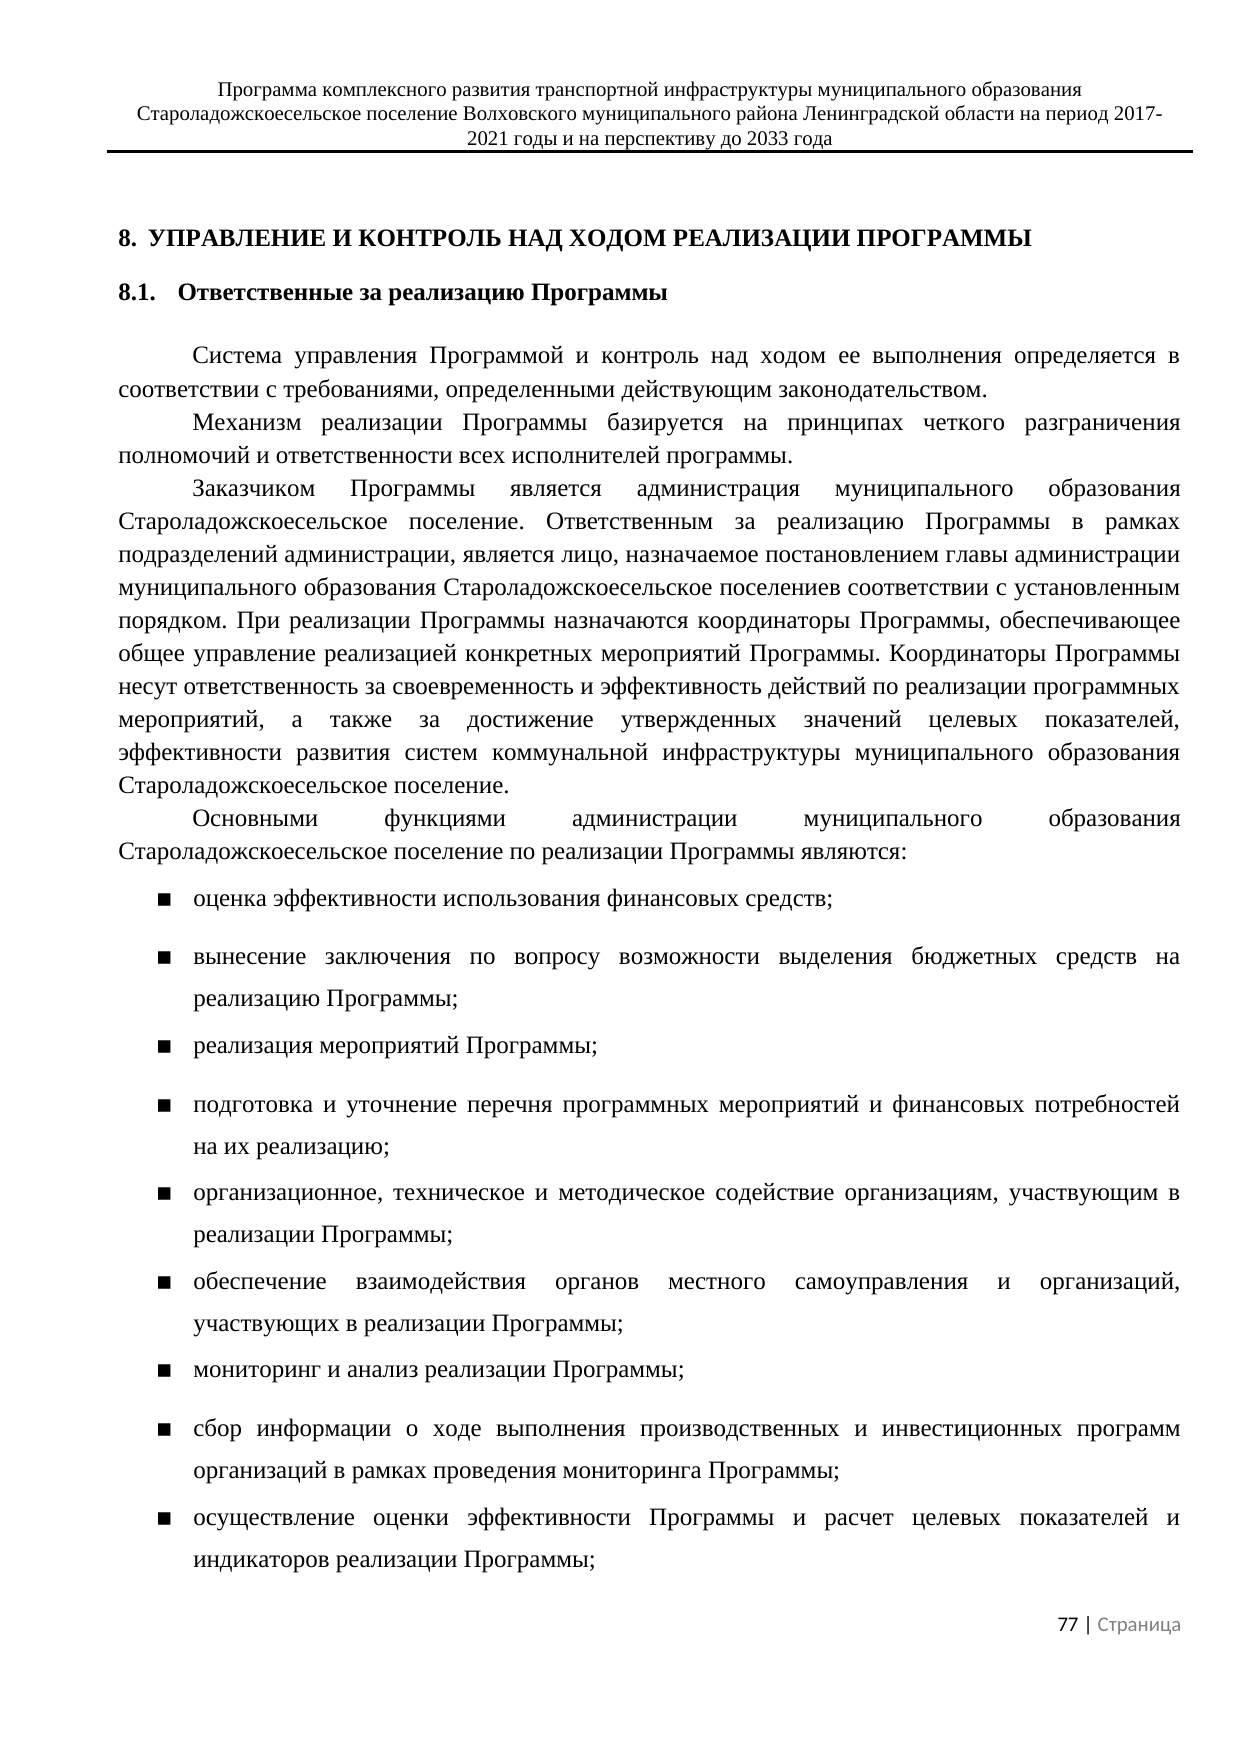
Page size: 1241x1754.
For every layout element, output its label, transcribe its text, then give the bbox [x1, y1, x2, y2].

text Основными функциями администрации муниципального образования Староладожскоесельское поселение по реализации Программы являются: [118, 803, 1181, 865]
text Механизм реализации Программы базируется на принципах четкого разграничения полномочий и ответственности всех исполнителей программы. [118, 407, 1181, 468]
list оценка эффективности использования финансовых средств; [156, 869, 1181, 920]
list подготовка и уточнение перечня программных мероприятий и финансовых потребностей на их реализацию; [156, 1075, 1181, 1159]
list Ответственные за реализацию Программы [118, 277, 1181, 308]
text Система управления Программой и контроль над ходом ее выполнения определяется в соответствии с требованиями, определенными действующим законодательством. [118, 341, 1181, 402]
list организационное, техническое и методическое содействие организациям, участвующим в реализации Программы; [156, 1164, 1181, 1248]
list обеспечение взаимодействия органов местного самоуправления и организаций, участвующих в реализации Программы; [156, 1252, 1181, 1337]
text Заказчиком Программы является администрация муниципального образования Староладожскоесельское поселение. Ответственным за реализацию Программы в рамках подразделений администрации, является лицо, назначаемое постановлением главы администрации муниципального образования Староладожскоесельское поселениев соответствии с установленным порядком. При реализации Программы назначаются координаторы Программы, обеспечивающее общее управление реализацией конкретных мероприятий Программы. Координаторы Программы несут ответственность за своевременность и эффективность действий по реализации программных мероприятий, а также за достижение утвержденных значений целевых показателей, эффективности развития систем коммунальной инфраструктуры муниципального образования Староладожскоесельское поселение. [118, 473, 1181, 799]
list осуществление оценки эффективности Программы и расчет целевых показателей и индикаторов реализации Программы; [156, 1488, 1181, 1572]
list реализация мероприятий Программы; [156, 1016, 1181, 1068]
list вынесение заключения по вопросу возможности выделения бюджетных средств на реализацию Программы; [156, 928, 1181, 1012]
list мониторинг и анализ реализации Программы; [156, 1341, 1181, 1392]
list УПРАВЛЕНИЕ И КОНТРОЛЬ НАД ХОДОМ РЕАЛИЗАЦИИ ПРОГРАММЫ [118, 223, 1181, 252]
list сбор информации о ходе выполнения производственных и инвестиционных программ организаций в рамках проведения мониторинга Программы; [156, 1400, 1181, 1484]
